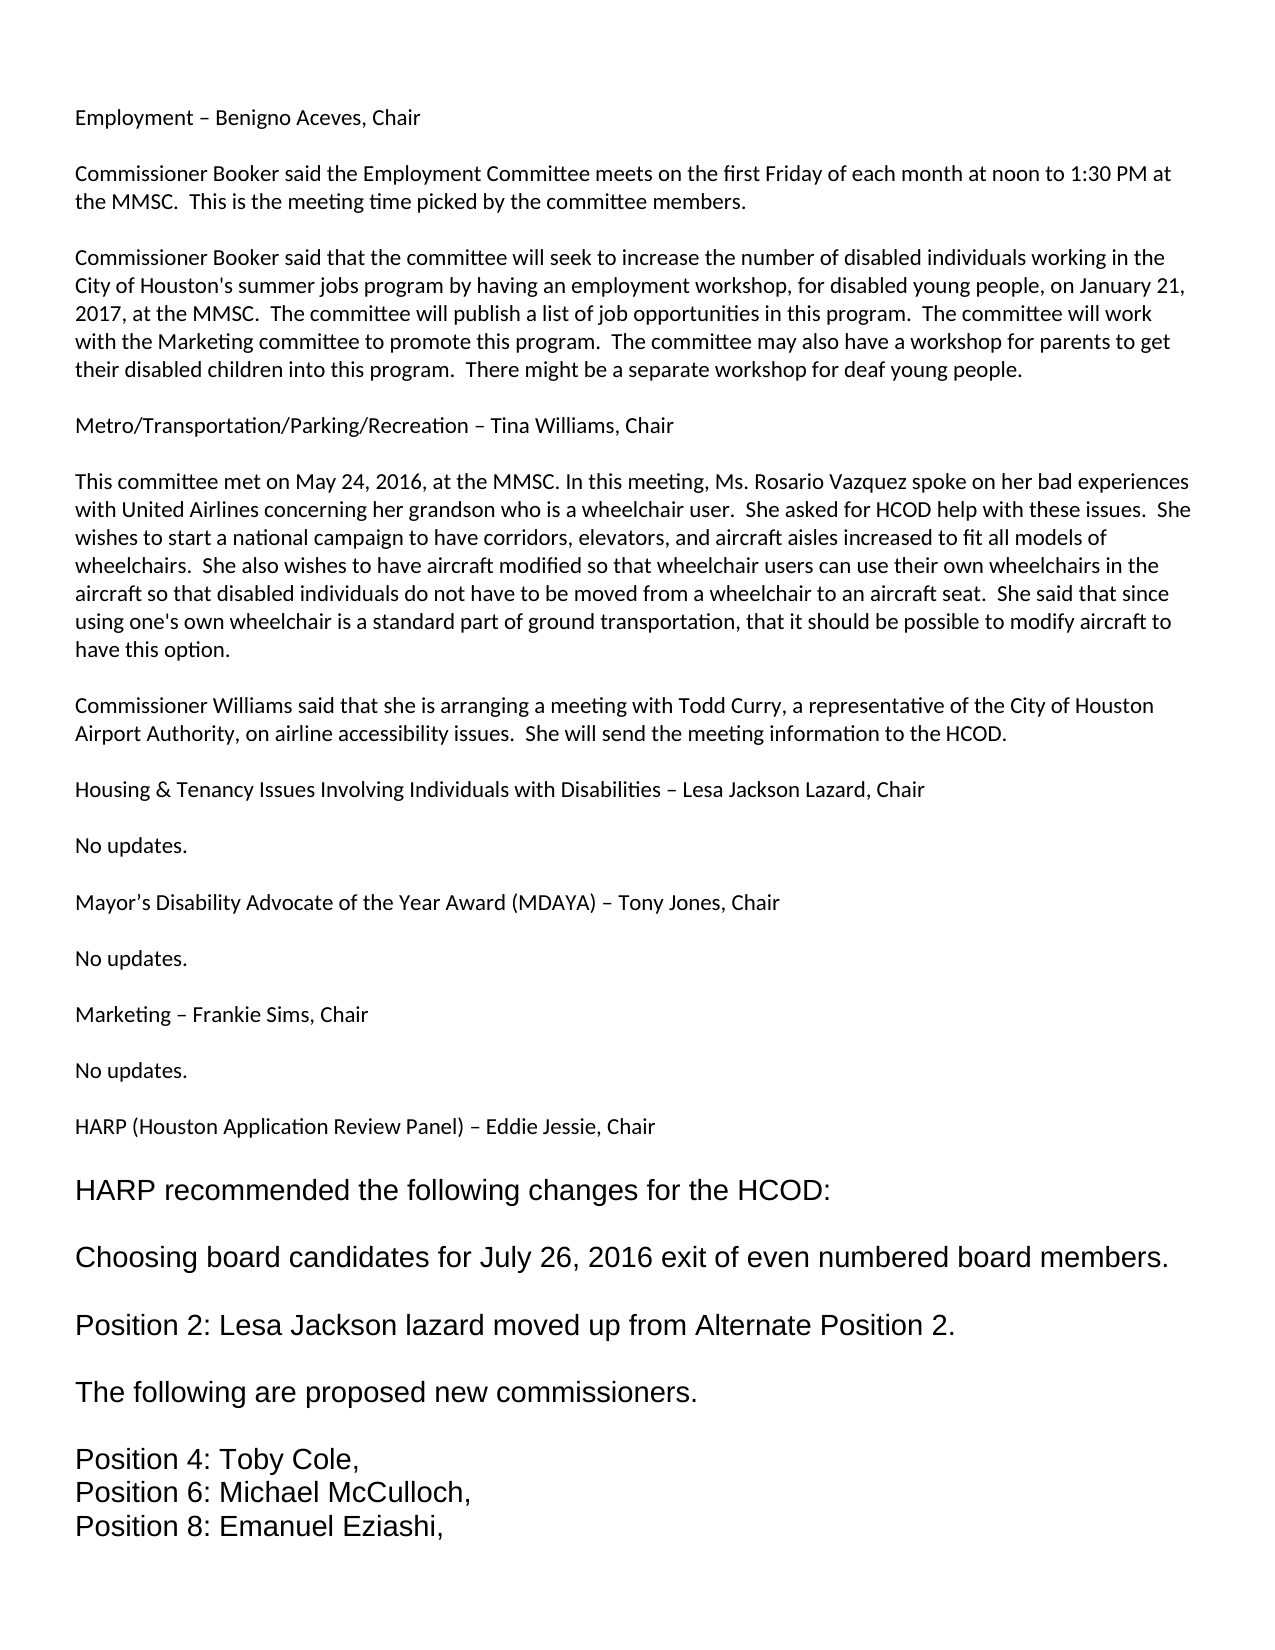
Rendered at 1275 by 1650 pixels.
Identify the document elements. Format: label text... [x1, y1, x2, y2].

text Commissioner Williams said that she is arranging a meeting with Todd Curry, a representative of the City of Houston Airport Authority, on airline accessibility issues. She will send the meeting information to the HCOD. [75, 691, 1200, 747]
text Housing & Tenancy Issues Involving Individuals with Disabilities – Lesa Jackson Lazard, Chair [75, 776, 1200, 803]
text HARP (Houston Application Review Panel) – Eddie Jessie, Chair [75, 1112, 1200, 1140]
text HARP recommended the following changes for the HCOD: [75, 1173, 1200, 1207]
text Position 2: Lesa Jackson lazard moved up from Alternate Position 2. [75, 1307, 1200, 1341]
text No updates. [75, 1056, 1200, 1084]
text Position 4: Toby Cole, [75, 1442, 1200, 1475]
text Choosing board candidates for July 26, 2016 exit of even numbered board members. [75, 1240, 1200, 1274]
text No updates. [75, 944, 1200, 972]
text Metro/Transportation/Parking/Recreation – Tina Williams, Chair [75, 411, 1200, 439]
text Marketing – Frankie Sims, Chair [75, 1000, 1200, 1028]
text Mayor’s Disability Advocate of the Year Award (MDAYA) – Tony Jones, Chair [75, 888, 1200, 916]
text No updates. [75, 832, 1200, 859]
text Commissioner Booker said that the committee will seek to increase the number of disabled individuals working in the City of Houston's summer jobs program by having an employment workshop, for disabled young people, on January 21, 2017, at the MMSC. The committee will publish a list of job opportunities in this program. The committee will work with the Marketing committee to promote this program. The committee may also have a workshop for parents to get their disabled children into this program. There might be a separate workshop for deaf young people. [75, 243, 1200, 383]
text Position 6: Michael McCulloch, [75, 1475, 1200, 1509]
text The following are proposed new commissioners. [75, 1374, 1200, 1408]
text Position 8: Emanuel Eziashi, [75, 1509, 1200, 1542]
text This committee met on May 24, 2016, at the MMSC. In this meeting, Ms. Rosario Vazquez spoke on her bad experiences with United Airlines concerning her grandson who is a wheelchair user. She asked for HCOD help with these issues. She wishes to start a national campaign to have corridors, elevators, and aircraft aisles increased to fit all models of wheelchairs. She also wishes to have aircraft modified so that wheelchair users can use their own wheelchairs in the aircraft so that disabled individuals do not have to be moved from a wheelchair to an aircraft seat. She said that since using one's own wheelchair is a standard part of ground transportation, that it should be possible to modify aircraft to have this option. [75, 467, 1200, 663]
text Commissioner Booker said the Employment Committee meets on the first Friday of each month at noon to 1:30 PM at the MMSC. This is the meeting time picked by the committee members. [75, 159, 1200, 215]
text Employment – Benigno Aceves, Chair [75, 103, 1200, 131]
